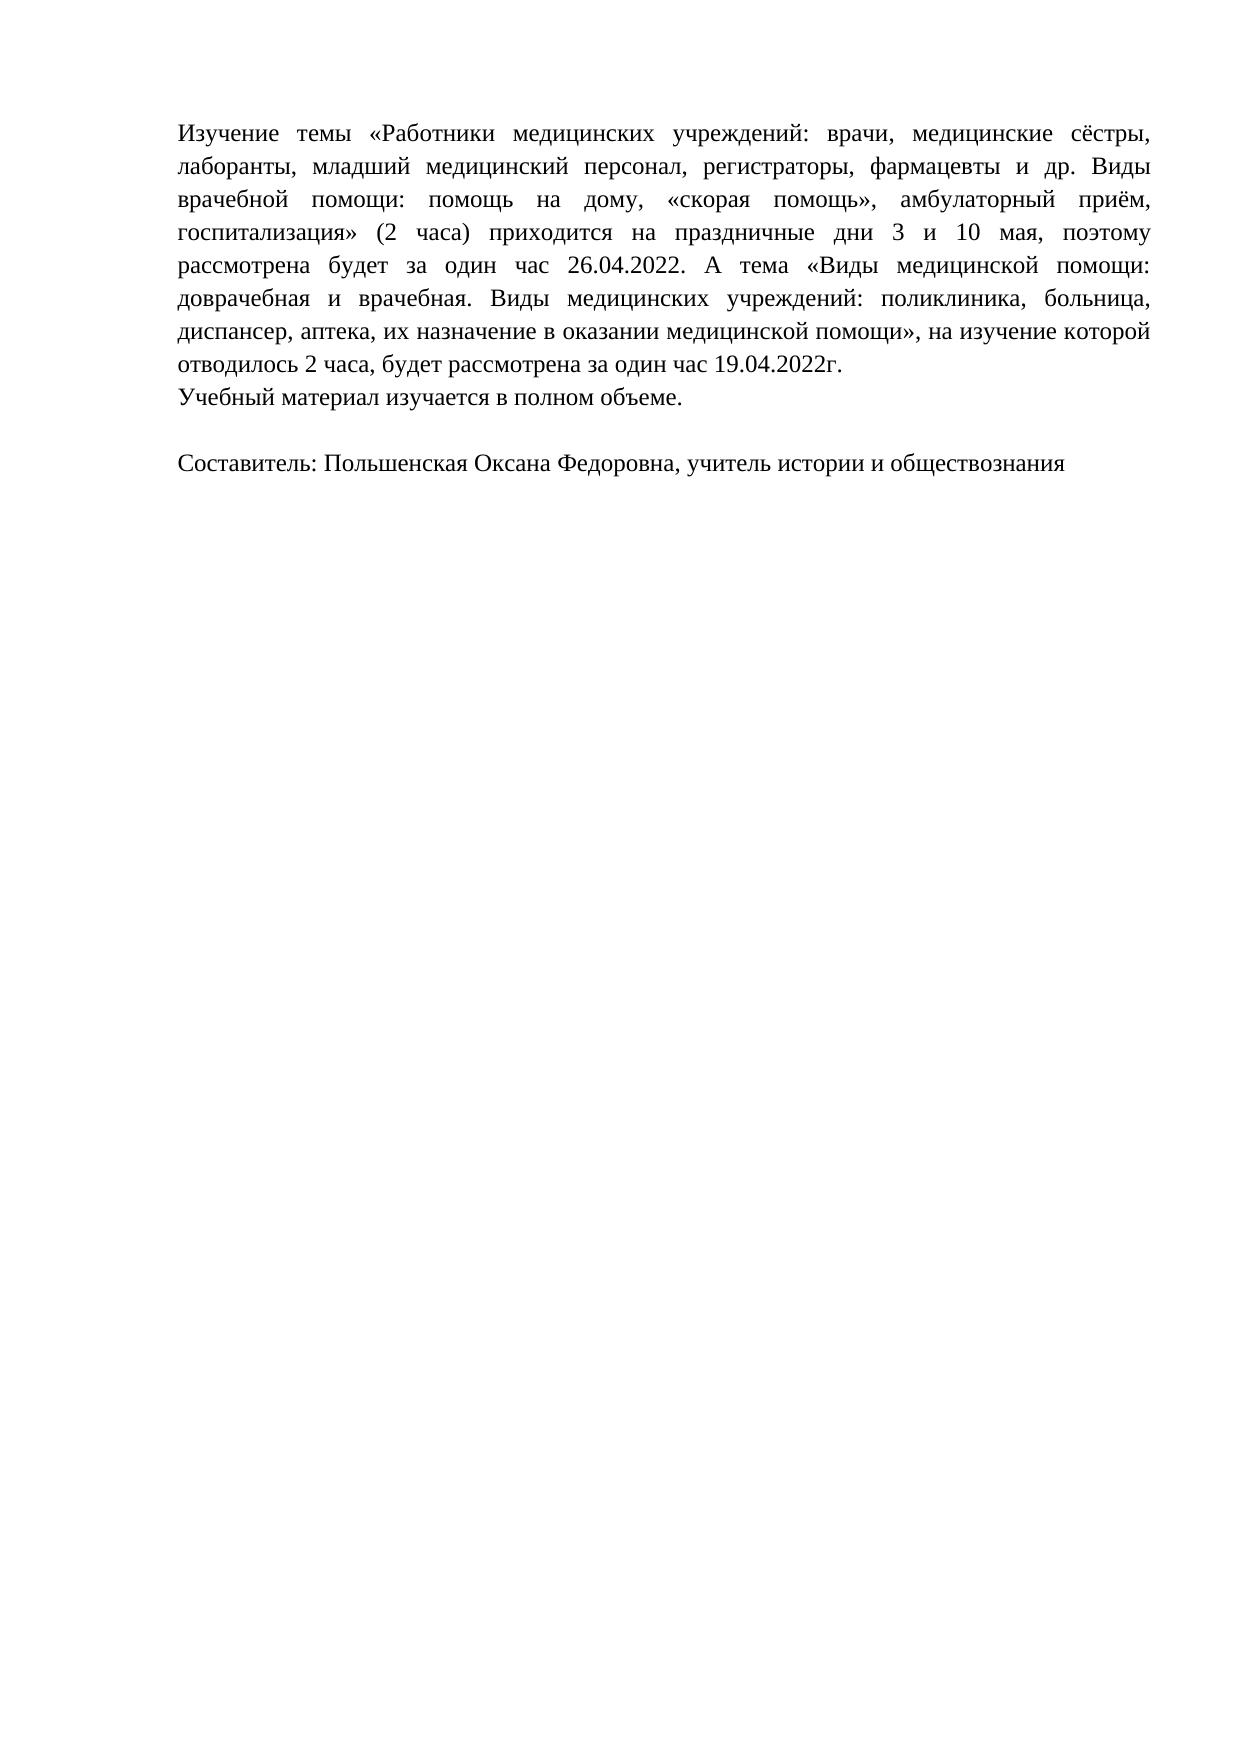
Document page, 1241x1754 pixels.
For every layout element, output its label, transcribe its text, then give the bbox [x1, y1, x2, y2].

text Составитель: Польшенская Оксана Федоровна, учитель истории и обществознания [177, 448, 1152, 477]
text Учебный материал изучается в полном объеме. [177, 382, 1152, 411]
text Изучение темы «Работники медицинских учреждений: врачи, медицинские сёстры, лаборанты, младший медицинский персонал, регистраторы, фармацевты и др. Виды врачебной помощи: помощь на дому, «скорая помощь», амбулаторный приём, госпитализация» (2 часа) приходится на праздничные дни 3 и 10 мая, поэтому рассмотрена будет за один час 26.04.2022. А тема «Виды медицинской помощи: доврачебная и врачебная. Виды медицинских учреждений: поликлиника, больница, диспансер, аптека, их назначение в оказании медицинской помощи», на изучение которой отводилось 2 часа, будет рассмотрена за один час 19.04.2022г. [177, 118, 1152, 378]
